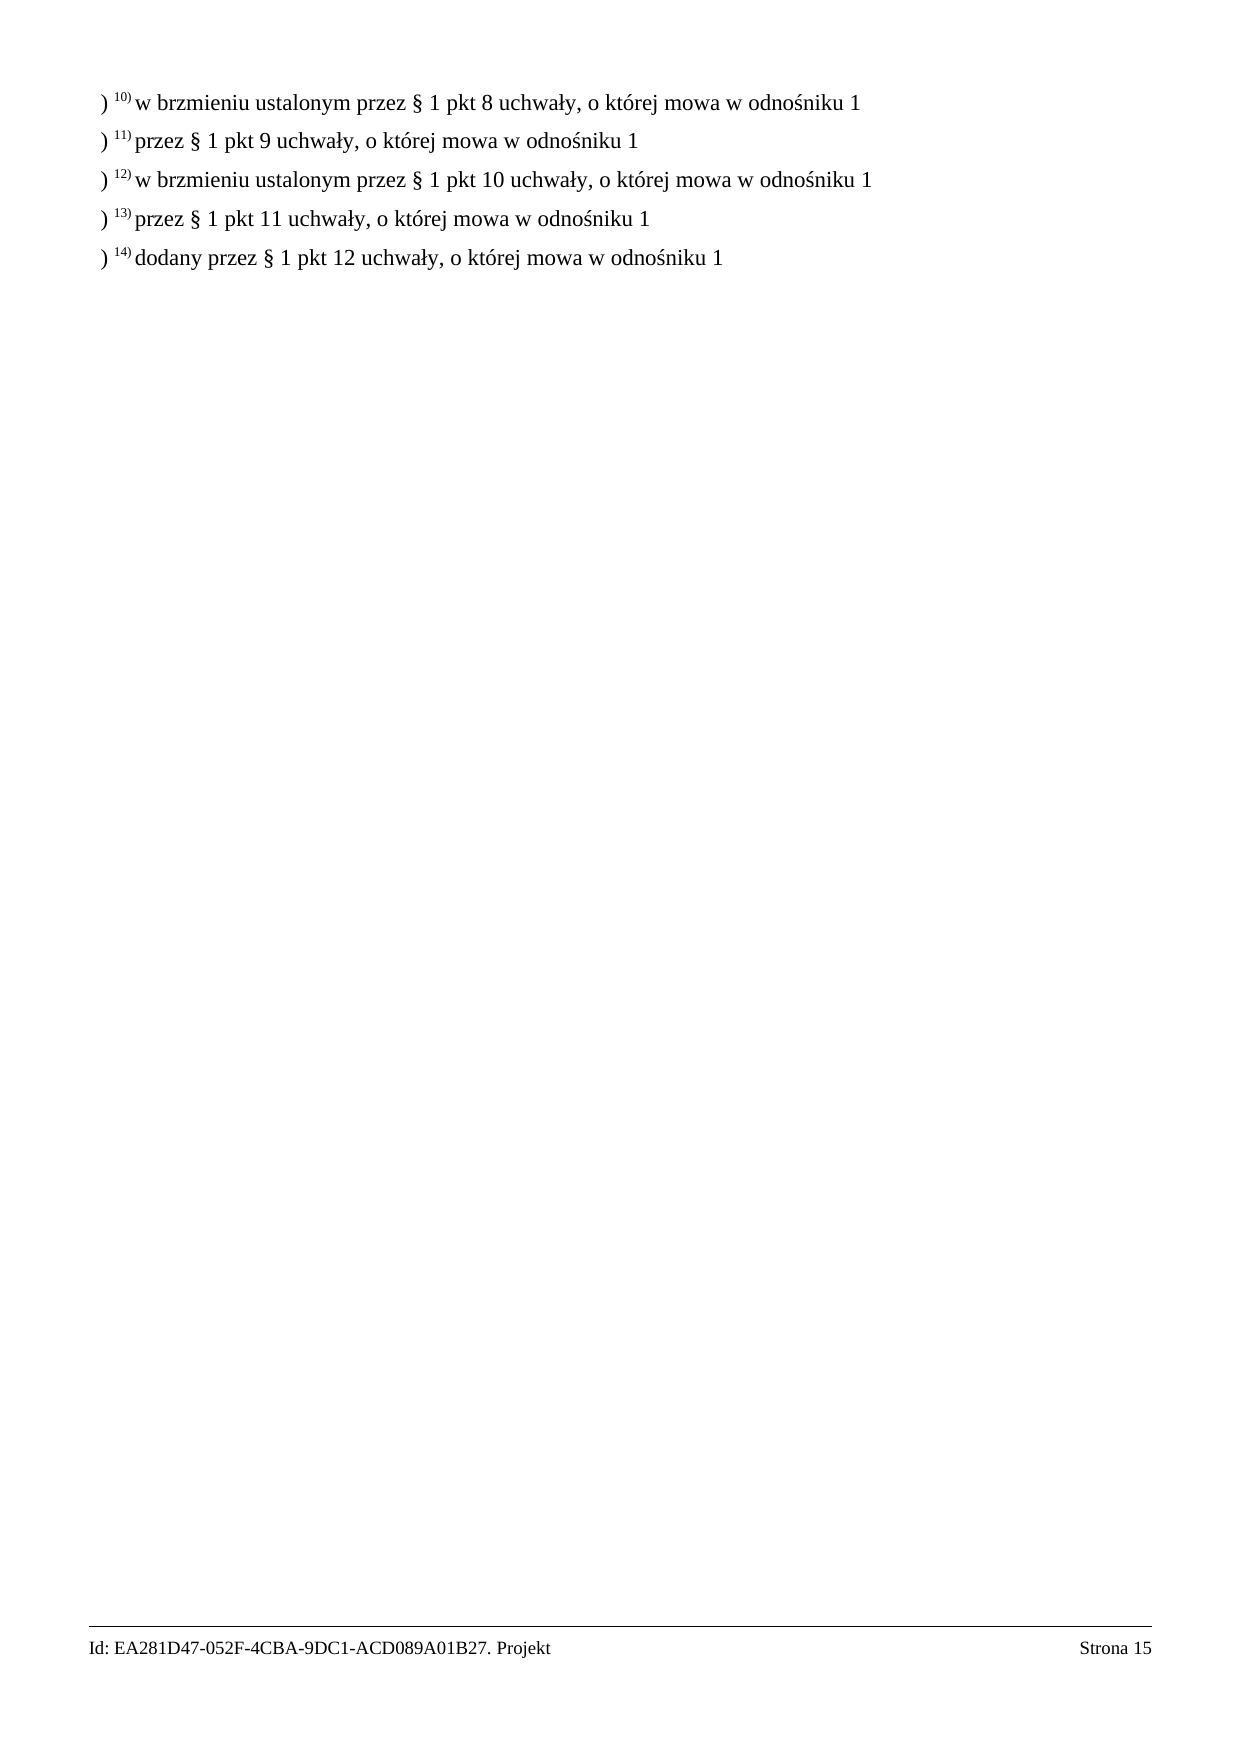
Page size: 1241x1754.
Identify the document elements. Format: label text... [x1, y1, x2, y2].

text ) 11) przez § 1 pkt 9 uchwały, o której mowa w odnośniku 1 [100, 127, 1152, 154]
text ) 14) dodany przez § 1 pkt 12 uchwały, o której mowa w odnośniku 1 [100, 244, 1152, 270]
text ) 13) przez § 1 pkt 11 uchwały, o której mowa w odnośniku 1 [100, 205, 1152, 231]
text ) 10) w brzmieniu ustalonym przez § 1 pkt 8 uchwały, o której mowa w odnośniku 1 [100, 88, 1152, 115]
text ) 12) w brzmieniu ustalonym przez § 1 pkt 10 uchwały, o której mowa w odnośniku 1 [100, 166, 1152, 193]
